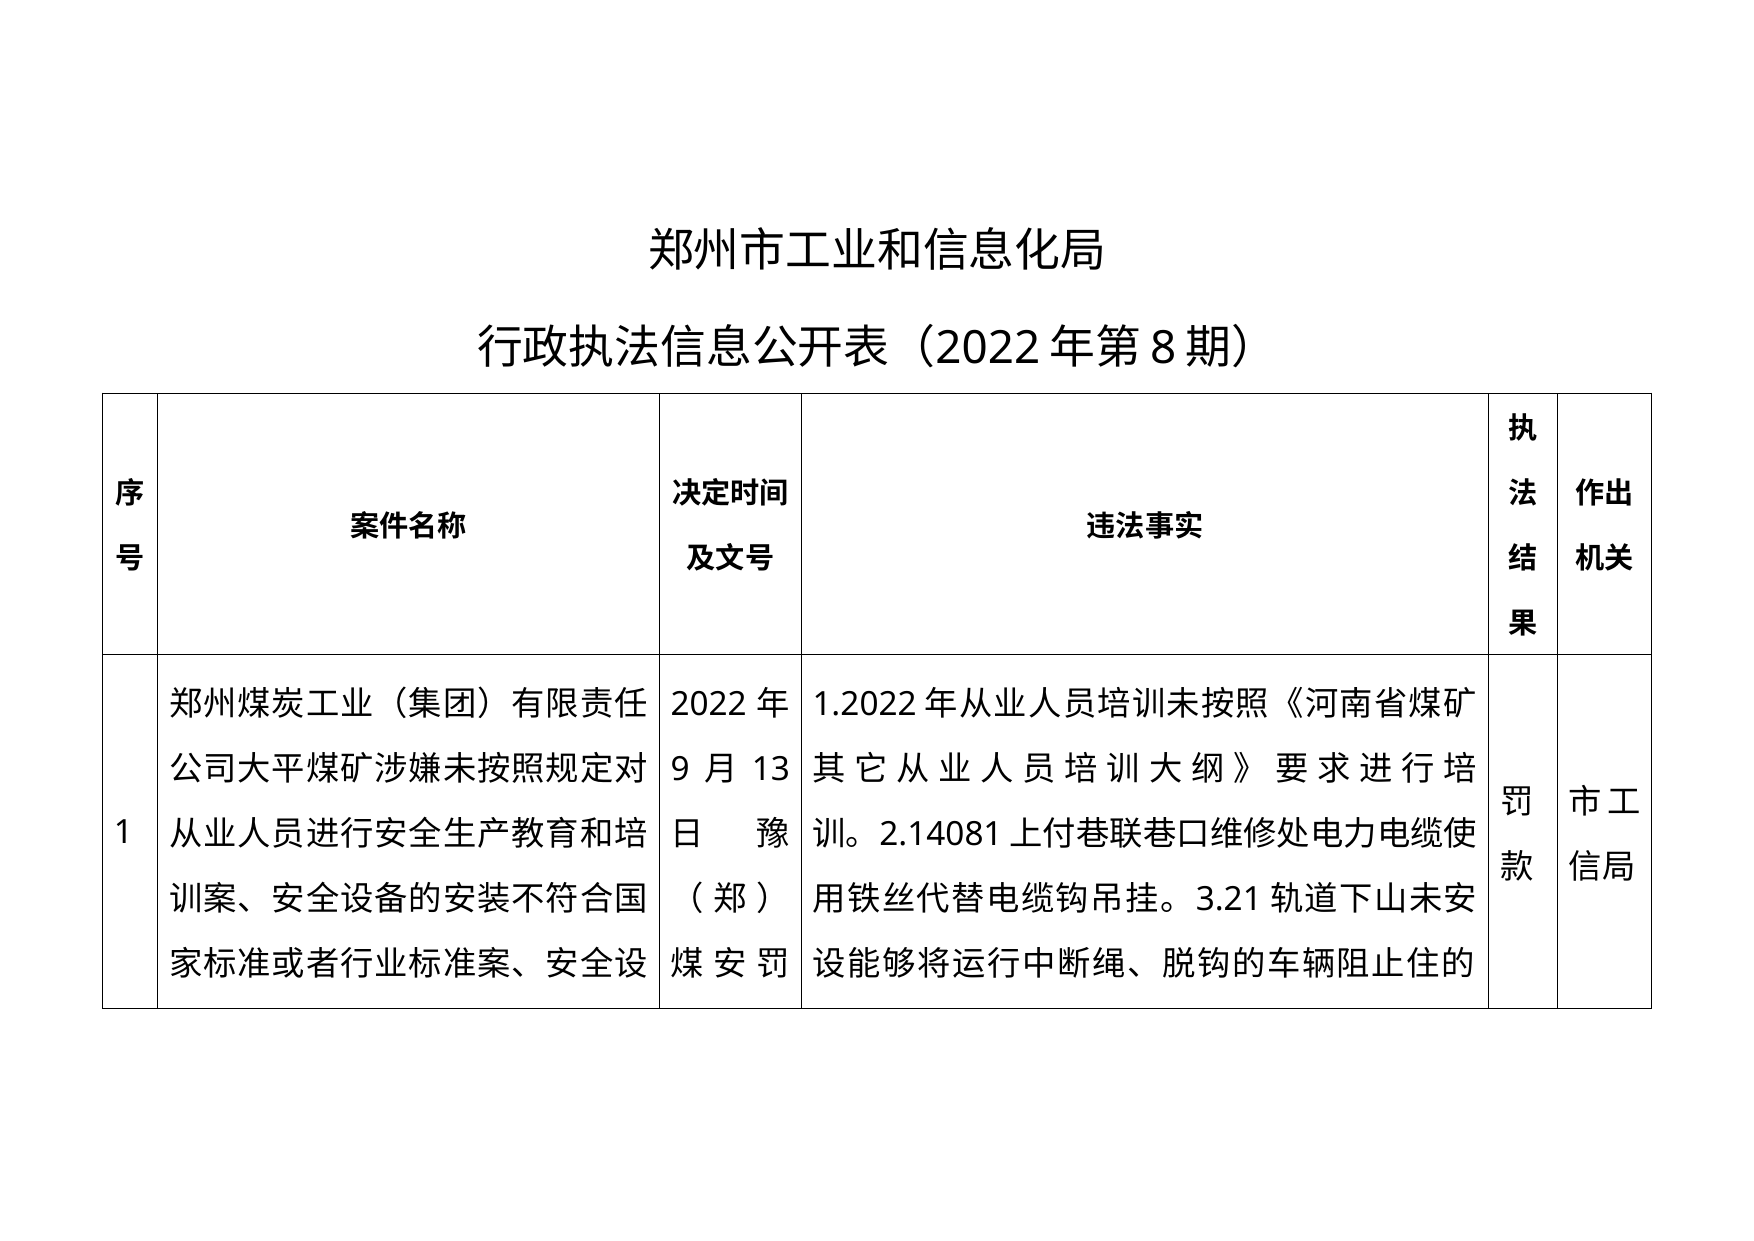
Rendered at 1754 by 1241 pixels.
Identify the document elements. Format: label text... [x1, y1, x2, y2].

table_header 违法事实 [802, 394, 1488, 654]
table_cell 市工信局 [1558, 655, 1651, 1007]
table_header 作出机关 [1558, 394, 1651, 654]
text 行政执法信息公开表（2022年第8期） [150, 295, 1604, 393]
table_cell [802, 655, 1488, 1007]
table_header 决定时间及文号 [660, 394, 801, 654]
table_header 执法结果 [1489, 394, 1557, 654]
table_header 序号 [103, 394, 157, 654]
table_cell 1 [103, 655, 157, 1007]
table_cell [660, 655, 801, 1007]
text 郑州市工业和信息化局 [150, 198, 1604, 295]
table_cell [158, 655, 659, 1007]
table_cell 罚款 [1489, 655, 1557, 1007]
table_header 案件名称 [158, 394, 659, 654]
